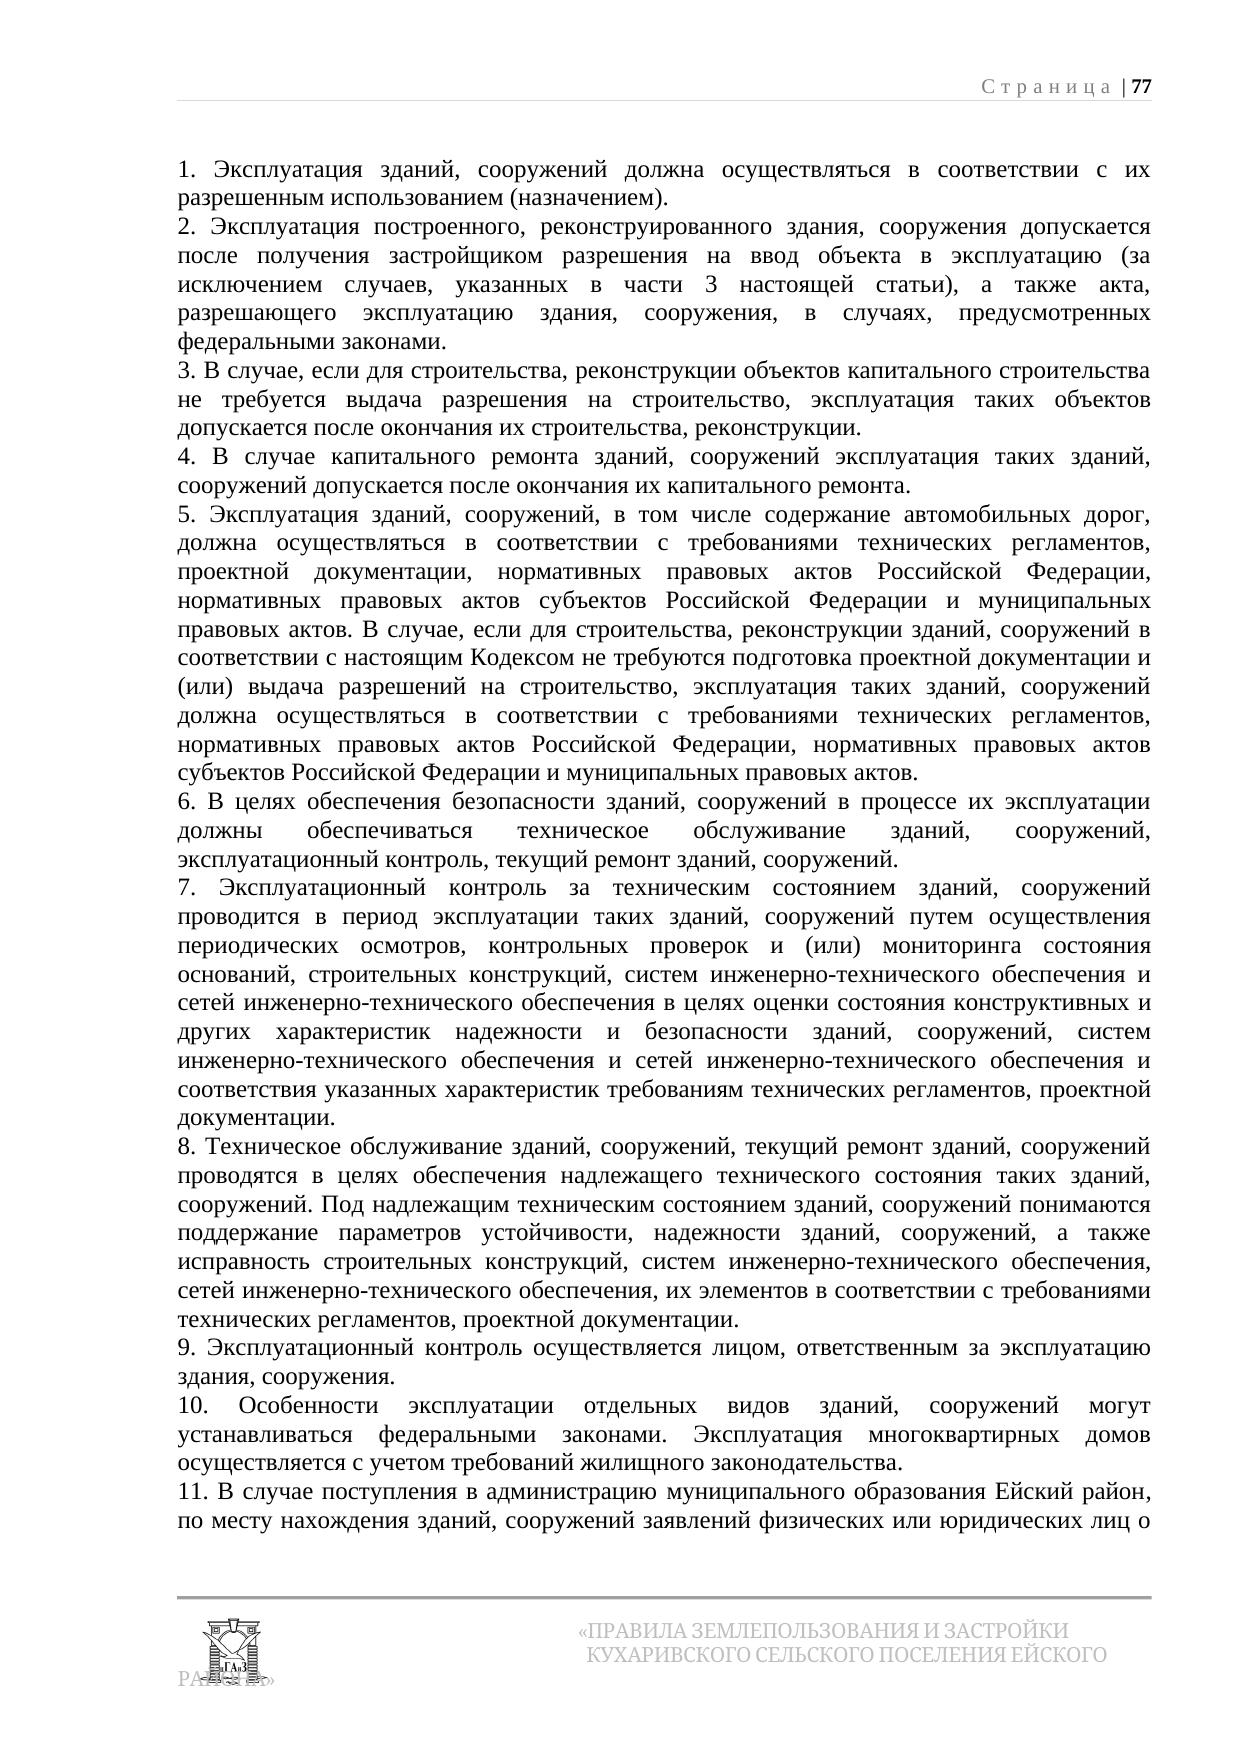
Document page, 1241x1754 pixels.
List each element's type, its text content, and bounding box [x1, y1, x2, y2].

text 2. Эксплуатация построенного, реконструированного здания, сооружения допускается после получения застройщиком разрешения на ввод объекта в эксплуатацию (за исключением случаев, указанных в части 3 настоящей статьи), а также акта, разрешающего эксплуатацию здания, сооружения, в случаях, предусмотренных федеральными законами. [177, 211, 1152, 355]
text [177, 1476, 1152, 1534]
text 4. В случае капитального ремонта зданий, сооружений эксплуатация таких зданий, сооружений допускается после окончания их капитального ремонта. [177, 441, 1152, 499]
picture [254, 1681, 262, 1686]
text 10. Особенности эксплуатации отдельных видов зданий, сооружений могут устанавливаться федеральными законами. Эксплуатация многоквартирных домов осуществляется с учетом требований жилищного законодательства. [177, 1390, 1152, 1476]
picture [240, 1679, 247, 1686]
text 3. В случае, если для строительства, реконструкции объектов капитального строительства не требуется выдача разрешения на строительство, эксплуатация таких объектов допускается после окончания их строительства, реконструкции. [177, 355, 1152, 441]
picture [223, 1672, 232, 1685]
text 6. В целях обеспечения безопасности зданий, сооружений в процессе их эксплуатации должны обеспечиваться техническое обслуживание зданий, сооружений, эксплуатационный контроль, текущий ремонт зданий, сооружений. [177, 786, 1152, 872]
text 7. Эксплуатационный контроль за техническим состоянием зданий, сооружений проводится в период эксплуатации таких зданий, сооружений путем осуществления периодических осмотров, контрольных проверок и (или) мониторинга состояния оснований, строительных конструкций, систем инженерно-технического обеспечения и сетей инженерно-технического обеспечения в целях оценки состояния конструктивных и других характеристик надежности и безопасности зданий, сооружений, систем инженерно-технического обеспечения и сетей инженерно-технического обеспечения и соответствия указанных характеристик требованиям технических регламентов, проектной документации. [177, 872, 1152, 1131]
text 8. Техническое обслуживание зданий, сооружений, текущий ремонт зданий, сооружений проводятся в целях обеспечения надлежащего технического состояния таких зданий, сооружений. Под надлежащим техническим состоянием зданий, сооружений понимаются поддержание параметров устойчивости, надежности зданий, сооружений, а также исправность строительных конструкций, систем инженерно-технического обеспечения, сетей инженерно-технического обеспечения, их элементов в соответствии с требованиями технических регламентов, проектной документации. [177, 1131, 1152, 1332]
text 5. Эксплуатация зданий, сооружений, в том числе содержание автомобильных дорог, должна осуществляться в соответствии с требованиями технических регламентов, проектной документации, нормативных правовых актов Российской Федерации, нормативных правовых актов субъектов Российской Федерации и муниципальных правовых актов. В случае, если для строительства, реконструкции зданий, сооружений в соответствии с настоящим Кодексом не требуются подготовка проектной документации и (или) выдача разрешений на строительство, эксплуатация таких зданий, сооружений должна осуществляться в соответствии с требованиями технических регламентов, нормативных правовых актов Российской Федерации, нормативных правовых актов субъектов Российской Федерации и муниципальных правовых актов. [177, 499, 1152, 786]
text 1. Эксплуатация зданий, сооружений должна осуществляться в соответствии с их разрешенным использованием (назначением). [177, 154, 1152, 211]
picture [198, 1617, 268, 1686]
text 9. Эксплуатационный контроль осуществляется лицом, ответственным за эксплуатацию здания, сооружения. [177, 1332, 1152, 1390]
